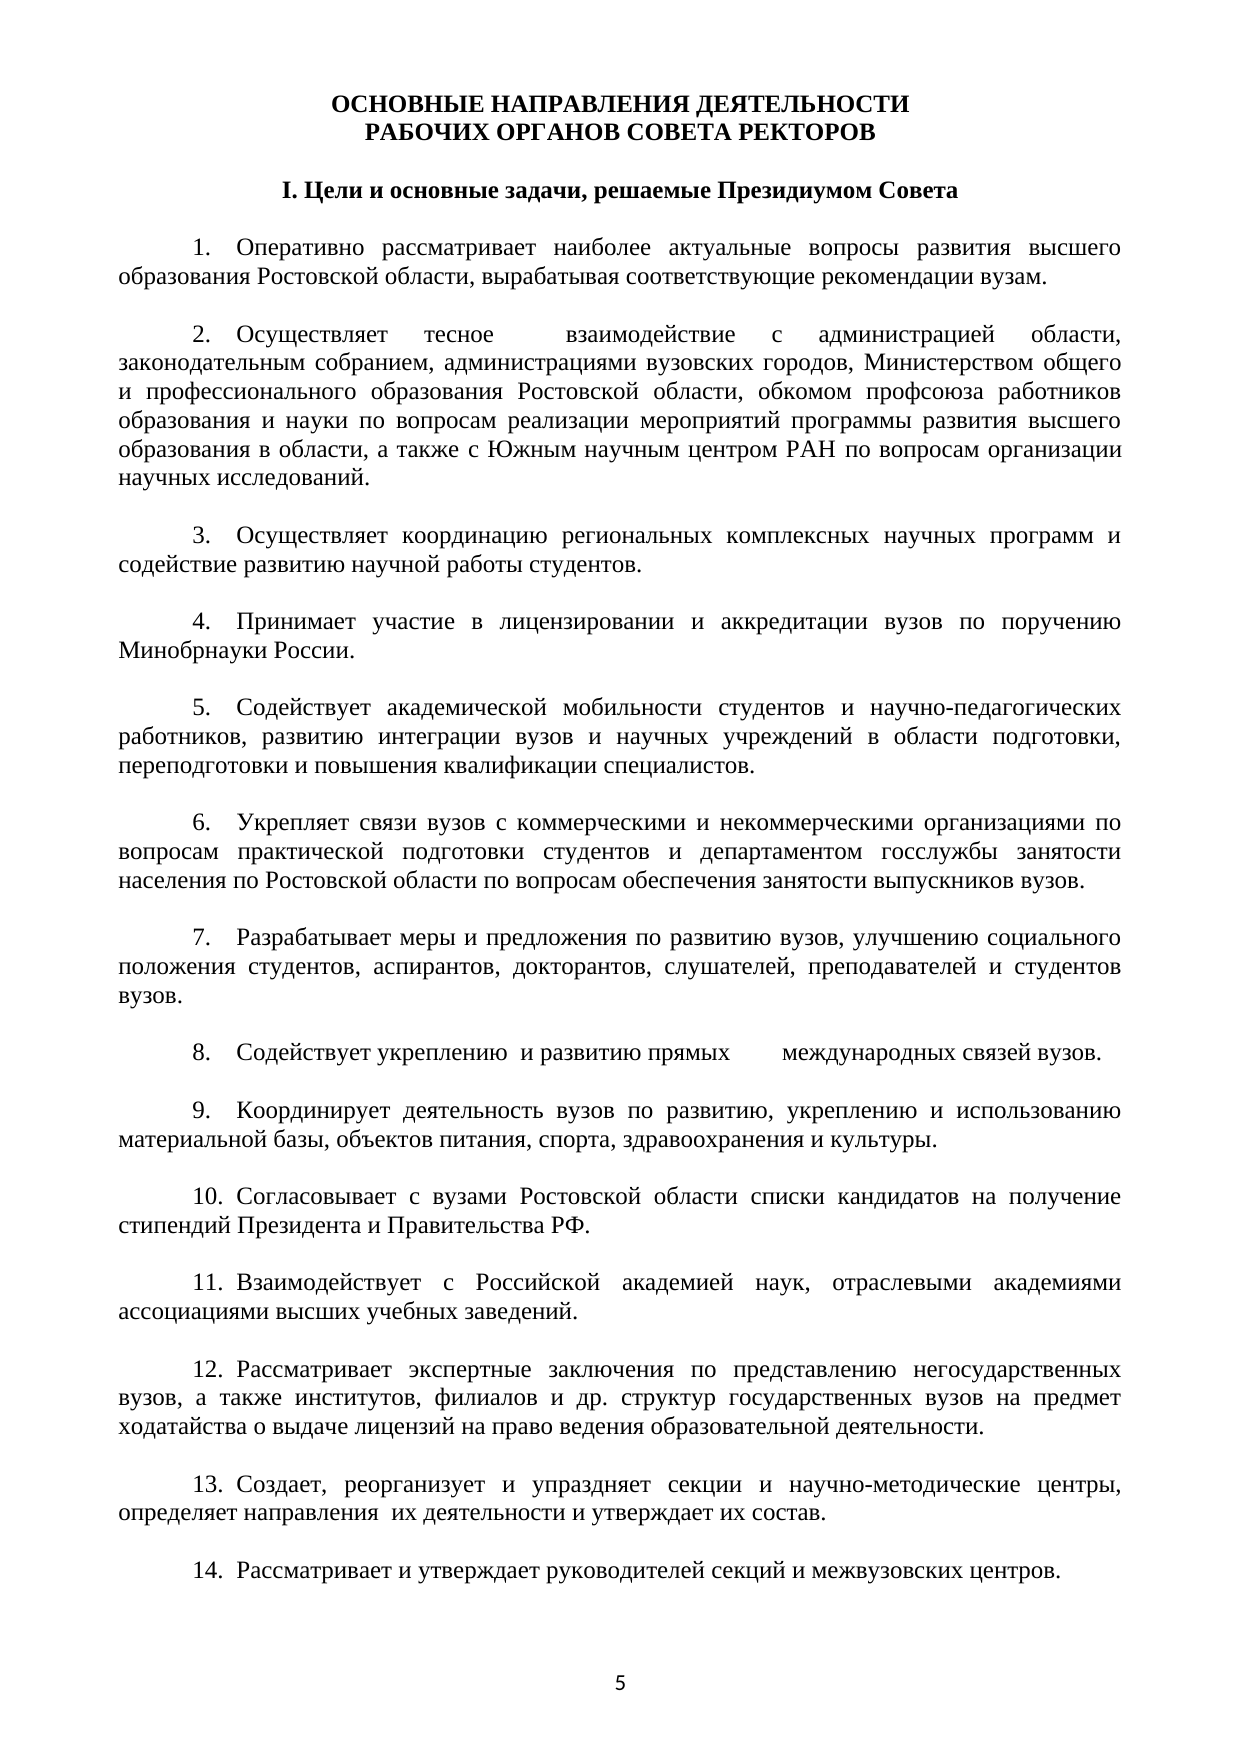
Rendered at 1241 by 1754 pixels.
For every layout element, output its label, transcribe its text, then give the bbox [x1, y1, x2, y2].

list Рассматривает экспертные заключения по представлению негосударственных вузов, а также институтов, филиалов и др. структур государственных вузов на предмет ходатайства о выдаче лицензий на право ведения образовательной деятельности. [118, 1354, 1122, 1440]
text 14. Рассматривает и утверждает руководителей секций и межвузовских центров. [118, 1555, 1122, 1584]
list Взаимодействует с Российской академией наук, отраслевыми академиями ассоциациями высших учебных заведений. [118, 1267, 1122, 1325]
list Оперативно рассматривает наиболее актуальные вопросы развития высшего образования Ростовской области, вырабатывая соответствующие рекомендации вузам. [118, 232, 1122, 290]
list Согласовывает с вузами Ростовской области списки кандидатов на получение стипендий Президента и Правительства РФ. [118, 1181, 1122, 1239]
list Принимает участие в лицензировании и аккредитации вузов по поручению Минобрнауки России. [118, 606, 1122, 664]
list Содействует академической мобильности студентов и научно-педагогических работников, развитию интеграции вузов и научных учреждений в области подготовки, переподготовки и повышения квалификации специалистов. [118, 692, 1122, 779]
text РАБОЧИХ ОРГАНОВ СОВЕТА РЕКТОРОВ [118, 117, 1122, 146]
list Осуществляет тесное взаимодействие с администрацией области, законодательным собранием, администрациями вузовских городов, Министерством общего и профессионального образования Ростовской области, обкомом профсоюза работников образования и науки по вопросам реализации мероприятий программы развития высшего образования в области, а также с Южным научным центром РАН по вопросам организации научных исследований. [118, 319, 1122, 491]
text ОСНОВНЫЕ НАПРАВЛЕНИЯ ДЕЯТЕЛЬНОСТИ [118, 89, 1122, 117]
text I. Цели и основные задачи, решаемые Президиумом Совета [118, 175, 1122, 204]
list Разрабатывает меры и предложения по развитию вузов, улучшению социального положения студентов, аспирантов, докторантов, слушателей, преподавателей и студентов вузов. [118, 922, 1122, 1009]
list Создает, реорганизует и упраздняет секции и научно-методические центры, определяет направления их деятельности и утверждает их состав. [118, 1469, 1122, 1526]
list Содействует укреплению и развитию прямых международных связей вузов. [118, 1037, 1122, 1066]
list Осуществляет координацию региональных комплексных научных программ и содействие развитию научной работы студентов. [118, 520, 1122, 577]
list Укрепляет связи вузов с коммерческими и некоммерческими организациями по вопросам практической подготовки студентов и департаментом госслужбы занятости населения по Ростовской области по вопросам обеспечения занятости выпускников вузов. [118, 807, 1122, 894]
list Координирует деятельность вузов по развитию, укреплению и использованию материальной базы, объектов питания, спорта, здравоохранения и культуры. [118, 1095, 1122, 1152]
